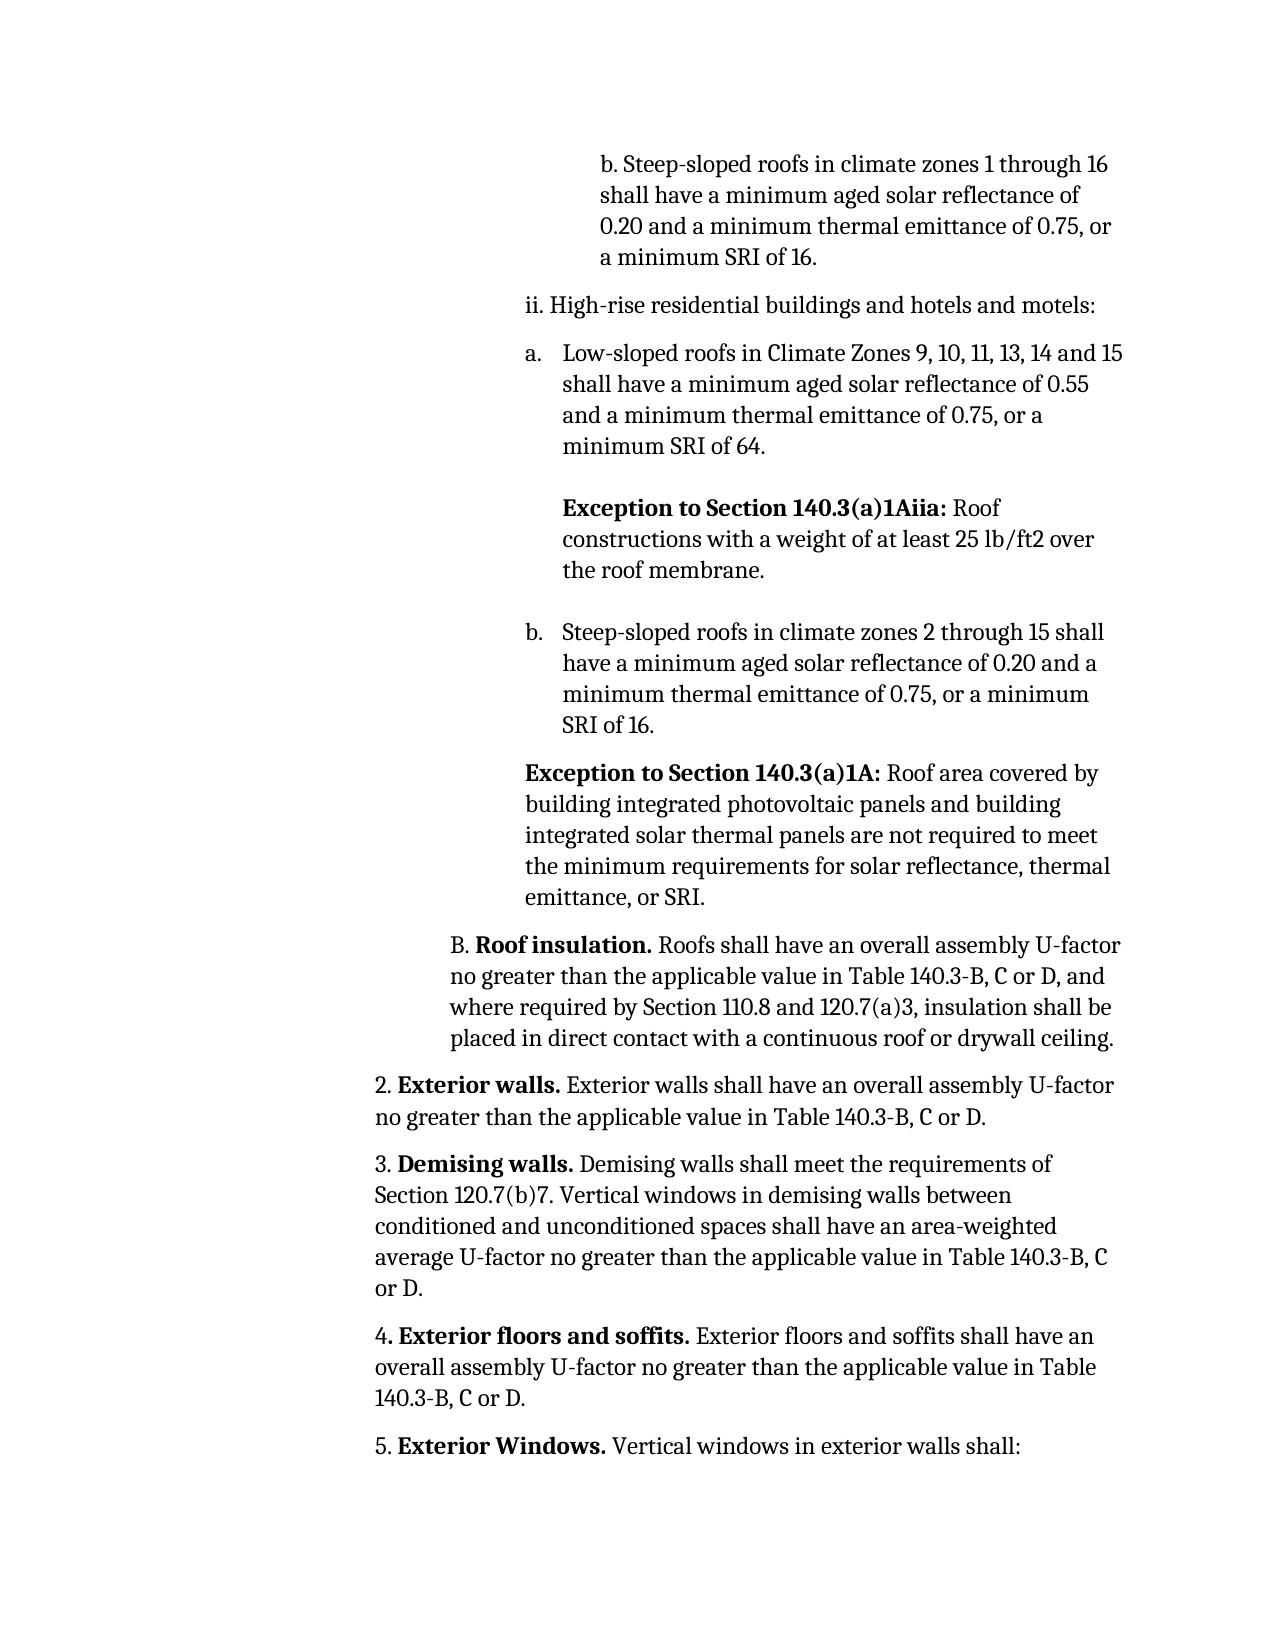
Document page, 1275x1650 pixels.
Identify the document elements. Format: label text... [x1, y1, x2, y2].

text b. Steep-sloped roofs in climate zones 1 through 16 shall have a minimum aged solar reflectance of 0.20 and a minimum thermal emittance of 0.75, or a minimum SRI of 16. [600, 150, 1125, 272]
text 5. Exterior Windows. Vertical windows in exterior walls shall: [375, 1432, 1125, 1461]
list Steep-sloped roofs in climate zones 2 through 15 shall have a minimum aged solar reflectance of 0.20 and a minimum thermal emittance of 0.75, or a minimum SRI of 16. [525, 618, 1125, 740]
list Exception to Section 140.3(a)1Aiia: Roof constructions with a weight of at least 25 lb/ft2 over the roof membrane. [562, 494, 1125, 584]
text B. Roof insulation. Roofs shall have an overall assembly U-factor no greater than the applicable value in Table 140.3-B, C or D, and where required by Section 110.8 and 120.7(a)3, insulation shall be placed in direct contact with a continuous roof or drywall ceiling. [450, 931, 1125, 1052]
text 2. Exterior walls. Exterior walls shall have an overall assembly U-factor no greater than the applicable value in Table 140.3-B, C or D. [375, 1071, 1125, 1131]
text 4. Exterior floors and soffits. Exterior floors and soffits shall have an overall assembly U-factor no greater than the applicable value in Table 140.3-B, C or D. [375, 1322, 1125, 1413]
text Exception to Section 140.3(a)1A: Roof area covered by building integrated photovoltaic panels and building integrated solar thermal panels are not required to meet the minimum requirements for solar reflectance, thermal emittance, or SRI. [525, 759, 1125, 912]
text ii. High-rise residential buildings and hotels and motels: [525, 291, 1125, 319]
list Low-sloped roofs in Climate Zones 9, 10, 11, 13, 14 and 15 shall have a minimum aged solar reflectance of 0.55 and a minimum thermal emittance of 0.75, or a minimum SRI of 64. [525, 338, 1125, 460]
text 3. Demising walls. Demising walls shall meet the requirements of Section 120.7(b)7. Vertical windows in demising walls between conditioned and unconditioned spaces shall have an area-weighted average U-factor no greater than the applicable value in Table 140.3-B, C or D. [375, 1150, 1125, 1303]
